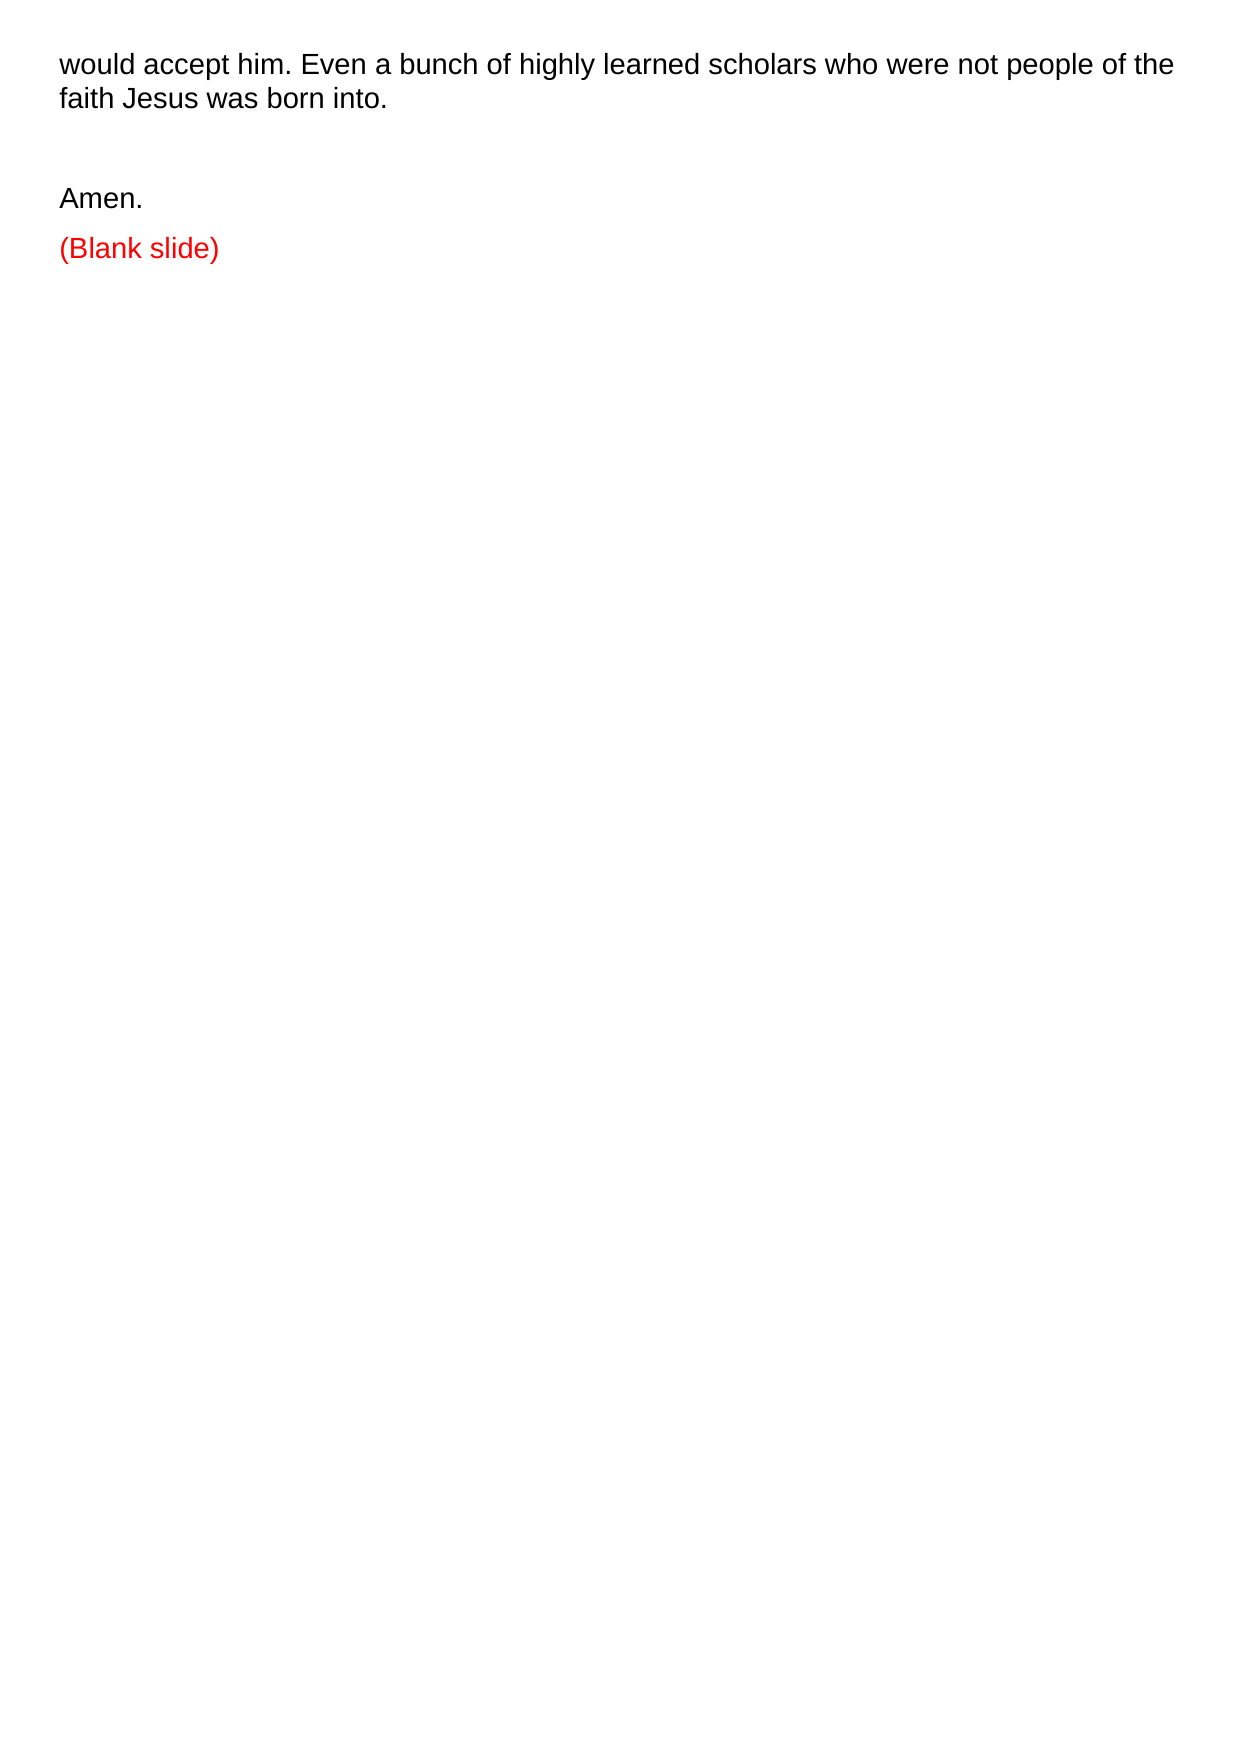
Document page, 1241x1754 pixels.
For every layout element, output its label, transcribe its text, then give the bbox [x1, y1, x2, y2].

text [59, 47, 1187, 114]
text (Blank slide) [59, 231, 1187, 265]
text Amen. [59, 181, 1187, 215]
